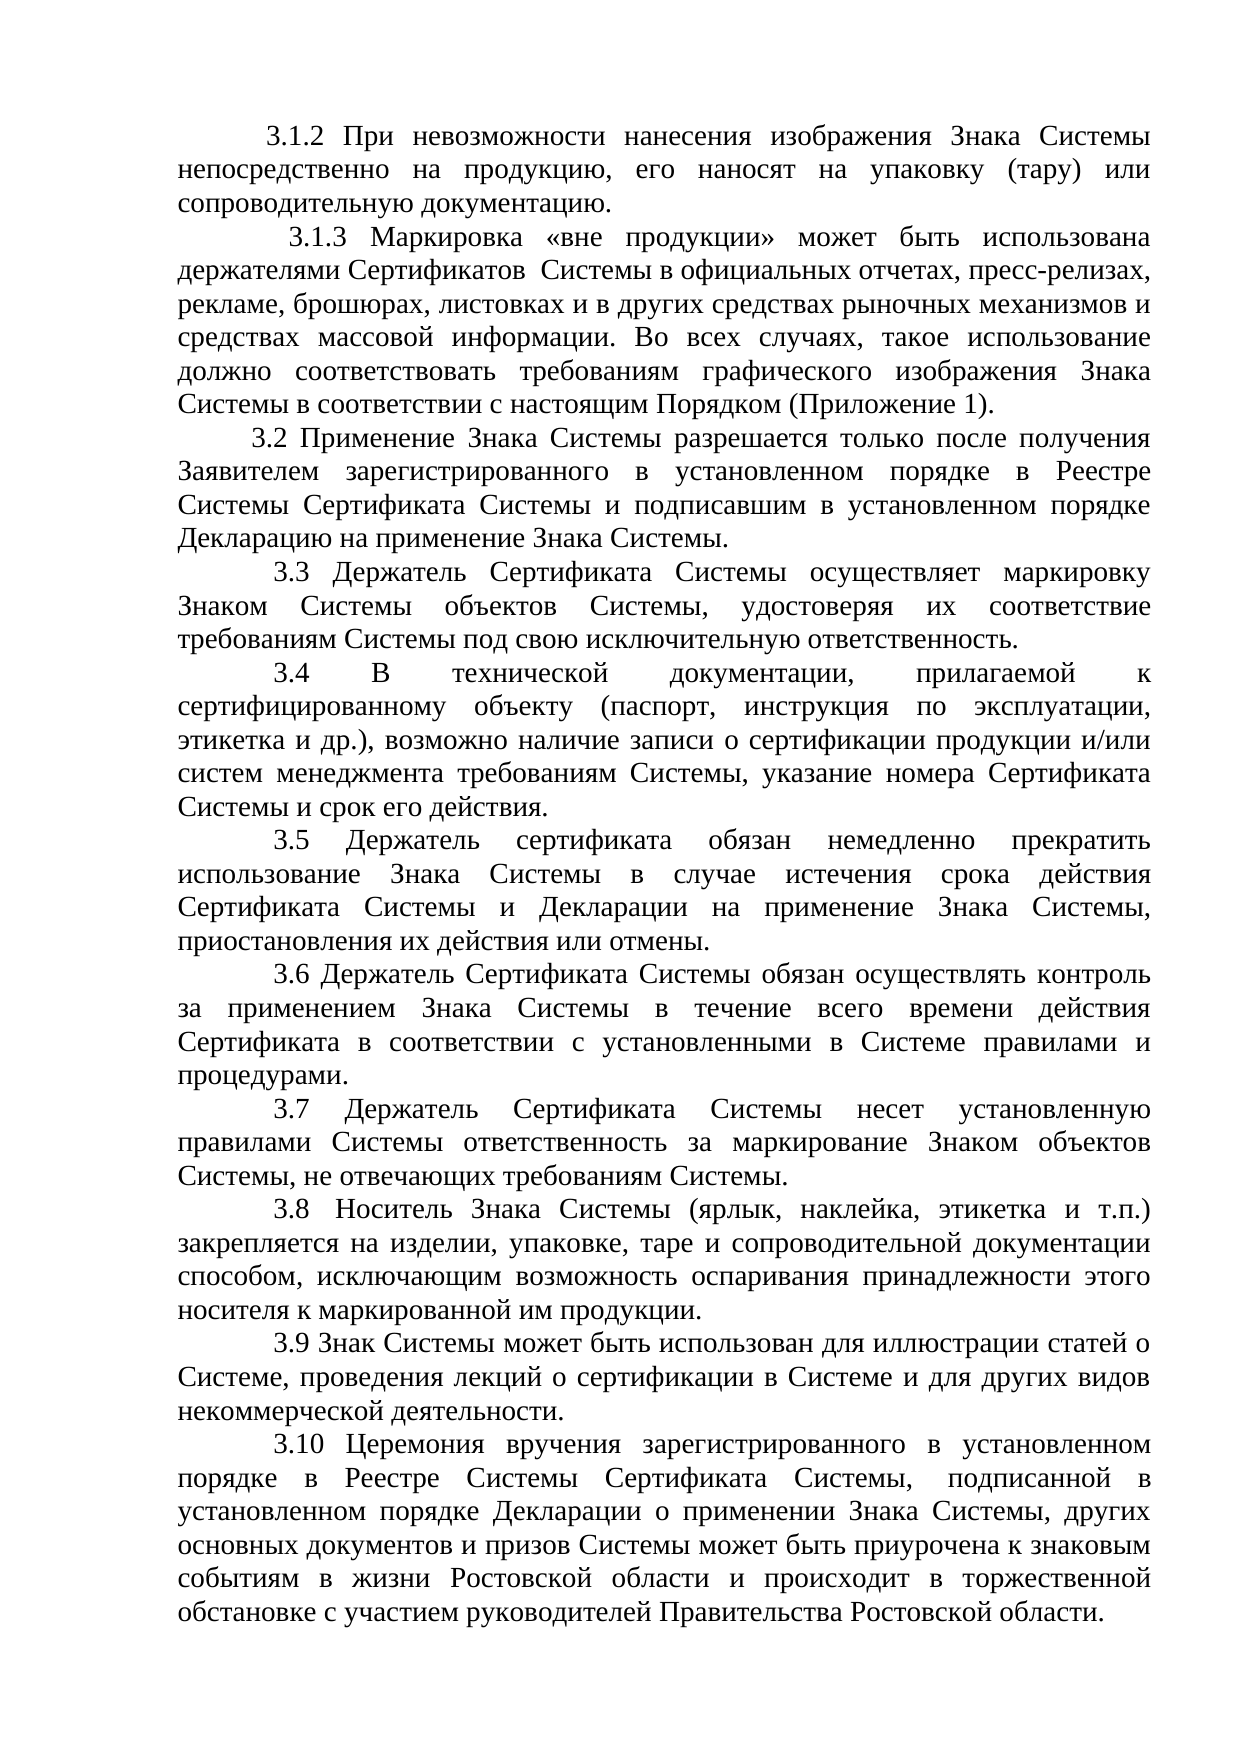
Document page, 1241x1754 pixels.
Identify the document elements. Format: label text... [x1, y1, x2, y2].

text 3.5 Держатель сертификата обязан немедленно прекратить использование Знака Системы в случае истечения срока действия Сертификата Системы и Декларации на применение Знака Системы, приостановления их действия или отмены. [177, 822, 1152, 957]
text 3.9 Знак Системы может быть использован для иллюстрации статей о Системе, проведения лекций о сертификации в Системе и для других видов некоммерческой деятельности. [177, 1326, 1152, 1426]
text 3.8 Носитель Знака Системы (ярлык, наклейка, этикетка и т.п.) закрепляется на изделии, упаковке, таре и сопроводительной документации способом, исключающим возможность оспаривания принадлежности этого носителя к маркированной им продукции. [177, 1191, 1152, 1326]
text 3.2 Применение Знака Системы разрешается только после получения Заявителем зарегистрированного в установленном порядке в Реестре Системы Сертификата Системы и подписавшим в установленном порядке Декларацию на применение Знака Системы. [177, 420, 1152, 554]
text 3.1.3 Маркировка «вне продукции» может быть использована держателями Сертификатов Системы в официальных отчетах, пресс-релизах, рекламе, брошюрах, листовках и в других средствах рыночных механизмов и средствах массовой информации. Во всех случаях, такое использование должно соответствовать требованиям графического изображения Знака Системы в соответствии с настоящим Порядком (Приложение 1). [177, 219, 1152, 420]
text 3.1.2 При невозможности нанесения изображения Знака Системы непосредственно на продукцию, его наносят на упаковку (тару) или сопроводительную документацию. [177, 118, 1152, 219]
text 3.7 Держатель Сертификата Системы несет установленную правилами Системы ответственность за маркирование Знаком объектов Системы, не отвечающих требованиям Системы. [177, 1091, 1152, 1191]
text 3.4 В технической документации, прилагаемой к сертифицированному объекту (паспорт, инструкция по эксплуатации, этикетка и др.), возможно наличие записи о сертификации продукции и/или систем менеджмента требованиям Системы, указание номера Сертификата Системы и срок его действия. [177, 655, 1152, 822]
text 3.10 Церемония вручения зарегистрированного в установленном порядке в Реестре Системы Сертификата Системы, подписанной в установленном порядке Декларации о применении Знака Системы, других основных документов и призов Системы может быть приурочена к знаковым событиям в жизни Ростовской области и происходит в торжественной обстановке с участием руководителей Правительства Ростовской области. [177, 1426, 1152, 1627]
text 3.6 Держатель Сертификата Системы обязан осуществлять контроль за применением Знака Системы в течение всего времени действия Сертификата в соответствии с установленными в Системе правилами и процедурами. [177, 957, 1152, 1091]
text 3.3 Держатель Сертификата Системы осуществляет маркировку Знаком Системы объектов Системы, удостоверяя их соответствие требованиям Системы под свою исключительную ответственность. [177, 554, 1152, 655]
